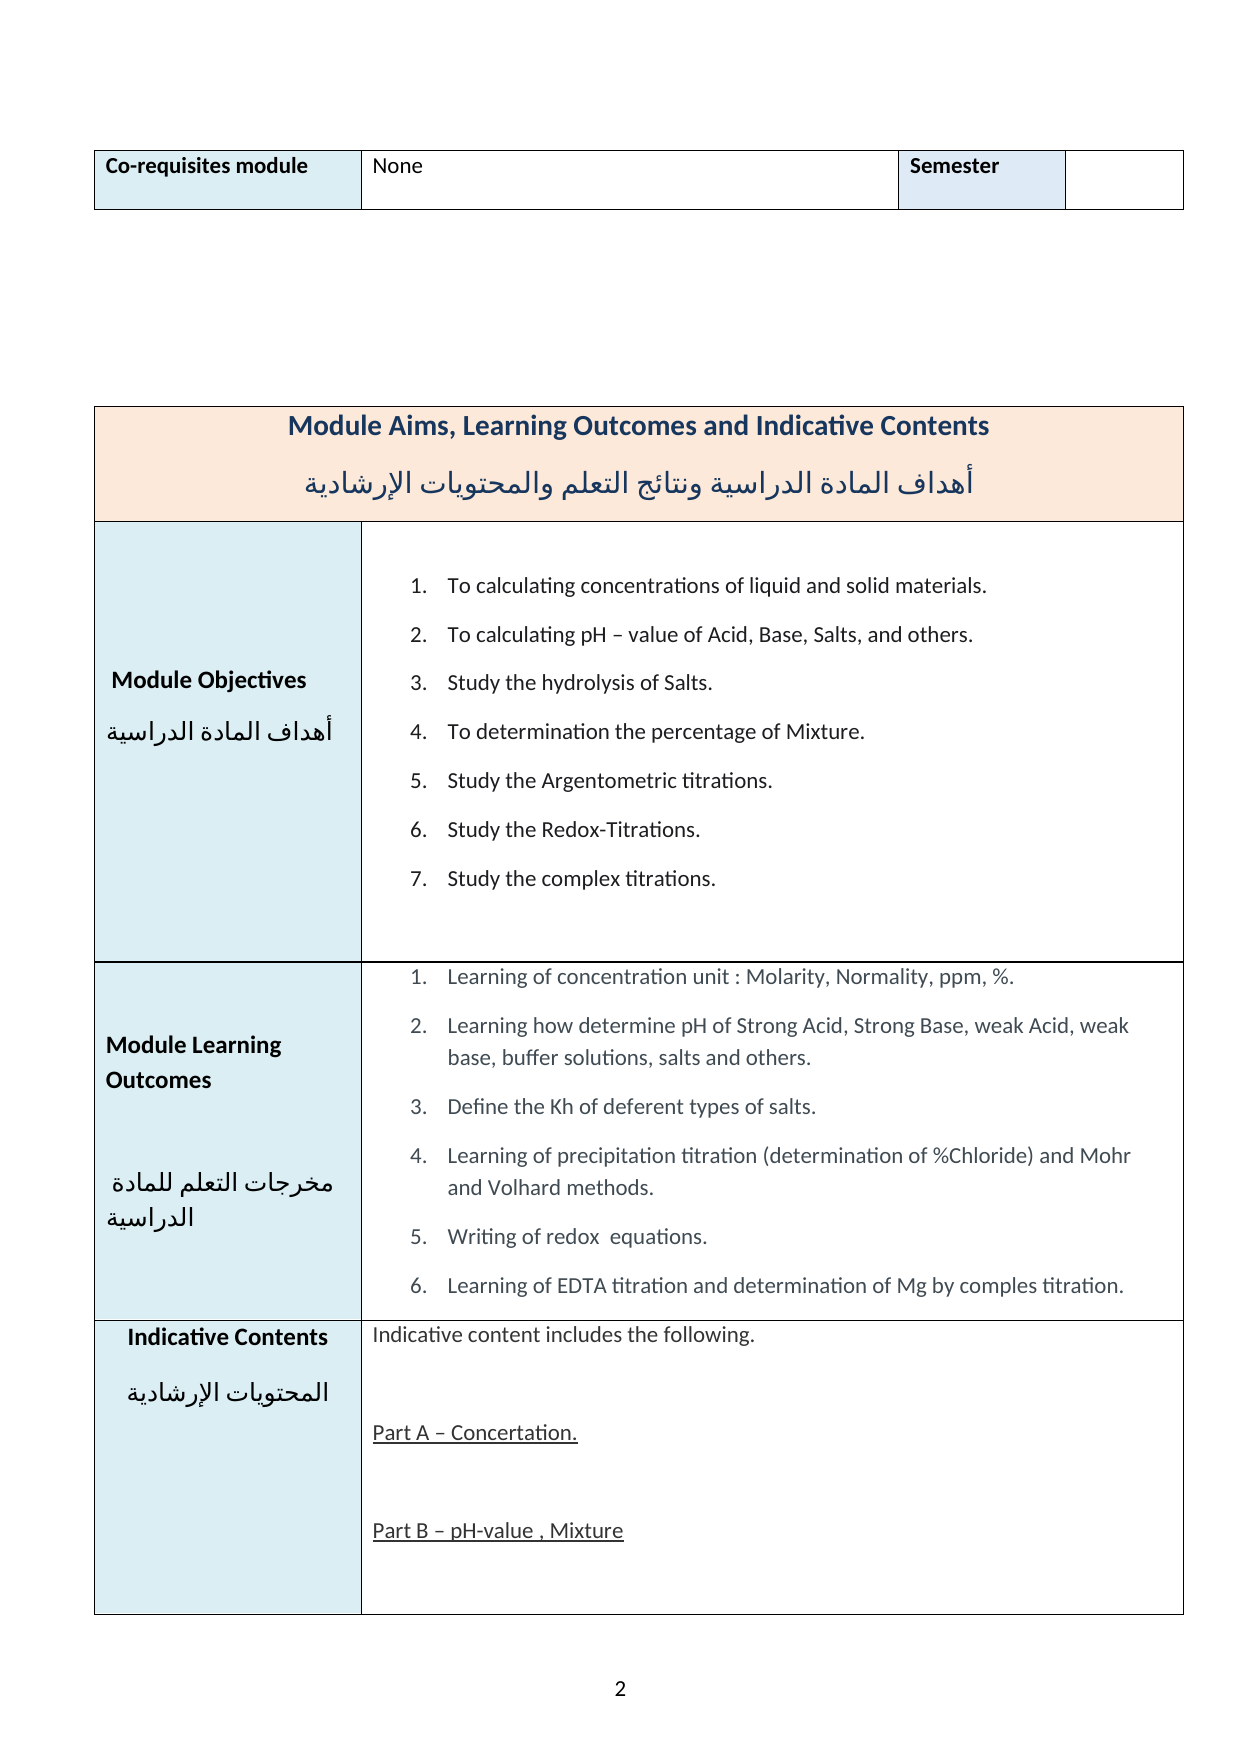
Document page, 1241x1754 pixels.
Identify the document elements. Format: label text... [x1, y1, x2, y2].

table_cell [1066, 151, 1183, 209]
table_cell Co-requisites module [95, 151, 361, 209]
table_cell To calculating concentrations of liquid and solid materials. To calculating pH – value of Acid, Base, Salts, and others. Study the hydrolysis of Salts. To determination the percentage of Mixture. Study the Argentometric titrations. Study the Redox-Titrations. Study the complex titrations. [362, 522, 1183, 961]
table_cell Module Objectives أهداف المادة الدراسية [95, 522, 361, 961]
table_cell Semester [899, 151, 1065, 209]
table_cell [362, 1321, 1183, 1613]
table_cell Learning of concentration unit : Molarity, Normality, ppm, %. Learning how determine pH of Strong Acid, Strong Base, weak Acid, weak base, buffer solutions, salts and others. Define the Kh of deferent types of salts. Learning of precipitation titration (determination of %Chloride) and Mohr and Volhard methods. Writing of redox equations. Learning of EDTA titration and determination of Mg by comples titration. [362, 963, 1183, 1319]
table_header Module Aims, Learning Outcomes and Indicative Contents أهداف المادة الدراسية ونتائج التعلم والمحتويات الإرشادية [95, 407, 1183, 521]
table_cell None [362, 151, 898, 209]
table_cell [95, 1321, 361, 1613]
table_cell Module Learning Outcomes مخرجات التعلم للمادة الدراسية [95, 963, 361, 1319]
